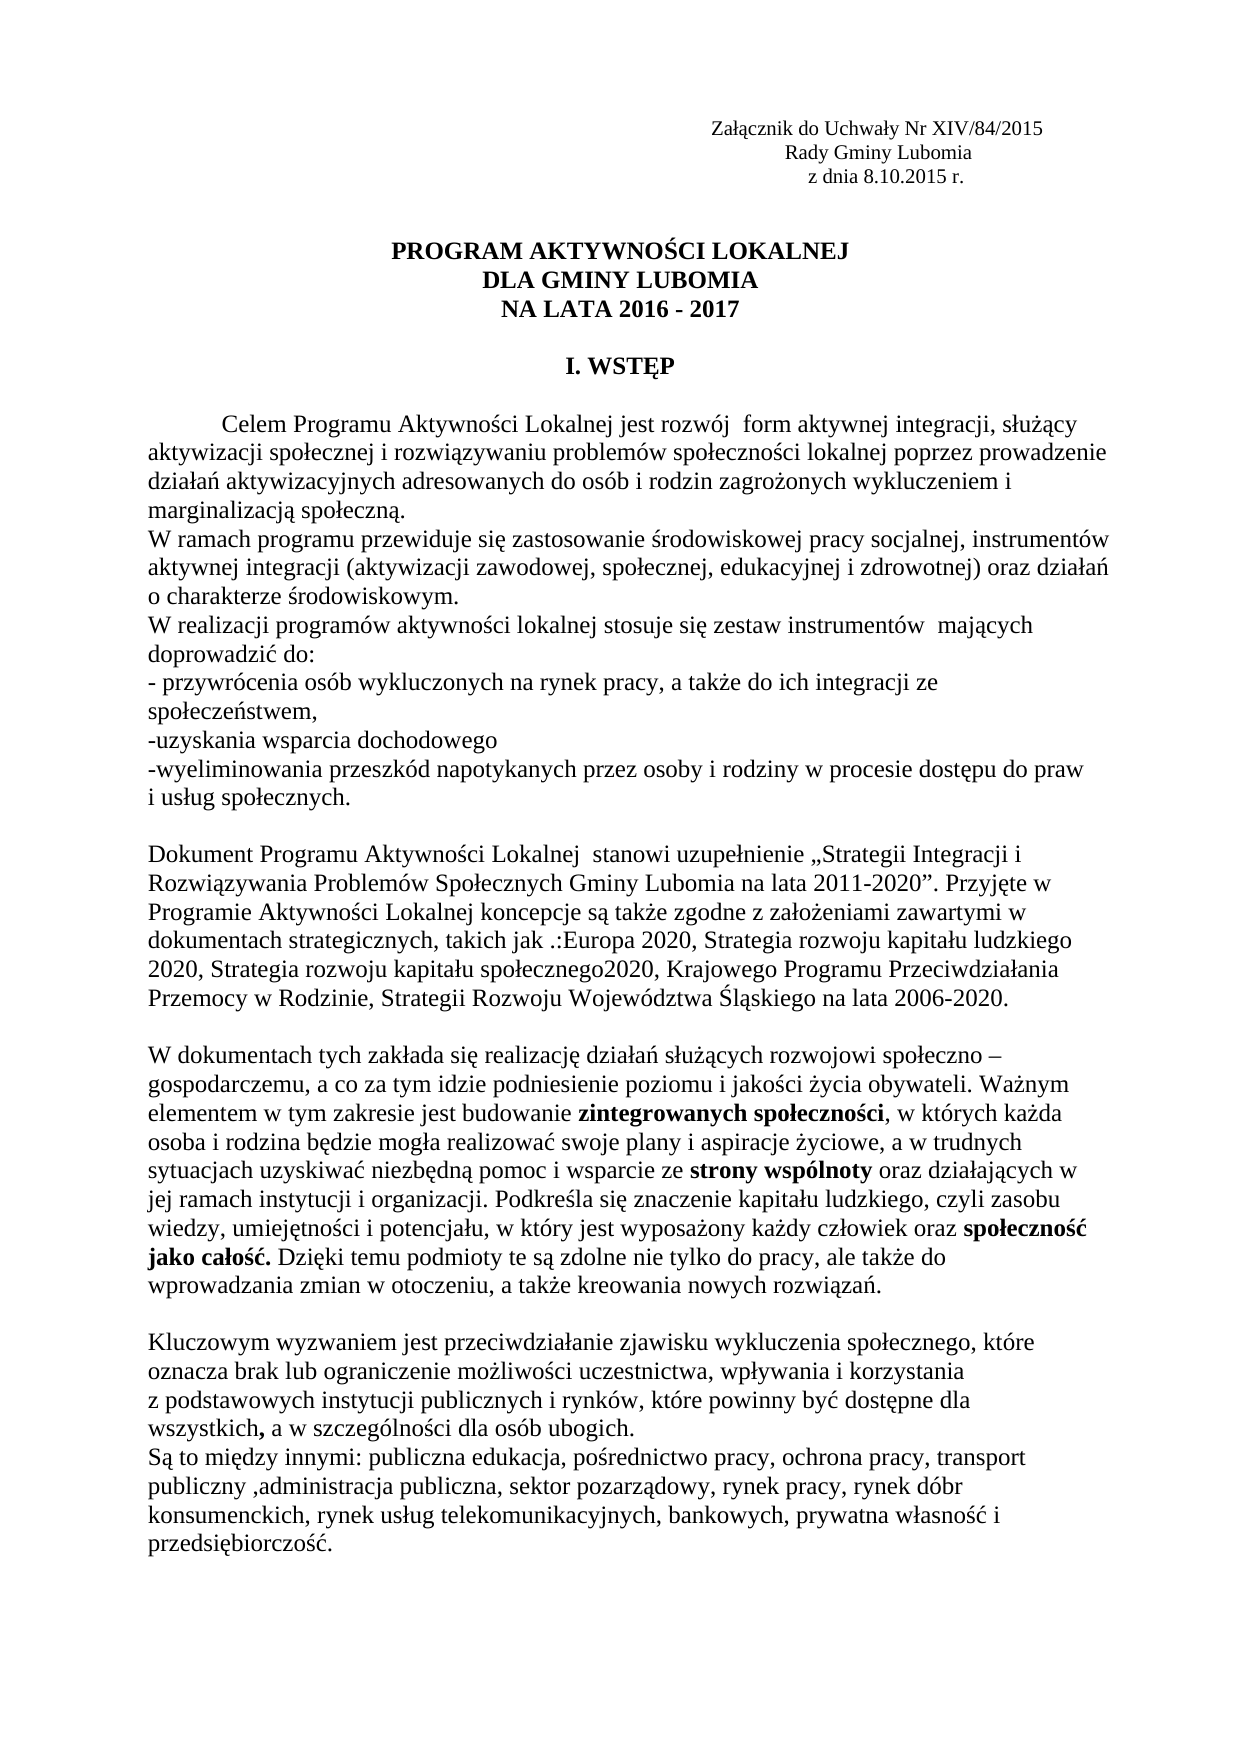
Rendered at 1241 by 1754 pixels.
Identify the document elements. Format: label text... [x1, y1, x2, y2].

text Kluczowym wyzwaniem jest przeciwdziałanie zjawisku wykluczenia społecznego, które oznacza brak lub ograniczenie możliwości uczestnictwa, wpływania i korzystania [148, 1327, 1093, 1385]
text Rady Gminy Lubomia [590, 140, 1093, 164]
text PROGRAM AKTYWNOŚCI LOKALNEJ [148, 236, 1093, 265]
text I. WSTĘP [148, 351, 1093, 380]
text W realizacji programów aktywności lokalnej stosuje się zestaw instrumentów mających doprowadzić do: [148, 610, 1093, 667]
text -wyeliminowania przeszkód napotykanych przez osoby i rodziny w procesie dostępu do praw i usług społecznych. [148, 754, 1093, 811]
text W ramach programu przewiduje się zastosowanie środowiskowej pracy socjalnej, instrumentów aktywnej integracji (aktywizacji zawodowej, społecznej, edukacyjnej i zdrowotnej) oraz działań o charakterze środowiskowym. [148, 524, 1122, 610]
text NA LATA 2016 - 2017 [148, 294, 1093, 322]
text DLA GMINY LUBOMIA [148, 265, 1093, 294]
text - przywrócenia osób wykluczonych na rynek pracy, a także do ich integracji ze społeczeństwem, [148, 667, 1093, 725]
text gospodarczemu, a co za tym idzie podniesienie poziomu i jakości życia obywateli. Ważnym elementem w tym zakresie jest budowanie zintegrowanych społeczności, w których każda osoba i rodzina będzie mogła realizować swoje plany i aspiracje życiowe, a w trudnych sytuacjach uzyskiwać niezbędną pomoc i wsparcie ze strony wspólnoty oraz działających w jej ramach instytucji i organizacji. Podkreśla się znaczenie kapitału ludzkiego, czyli zasobu wiedzy, umiejętności i potencjału, w który jest wyposażony każdy człowiek oraz społeczność jako całość. Dzięki temu podmioty te są zdolne nie tylko do pracy, ale także do wprowadzania zmian w otoczeniu, a także kreowania nowych rozwiązań. [148, 1069, 1093, 1299]
text Celem Programu Aktywności Lokalnej jest rozwój form aktywnej integracji, służący aktywizacji społecznej i rozwiązywaniu problemów społeczności lokalnej poprzez prowadzenie działań aktywizacyjnych adresowanych do osób i rodzin zagrożonych wykluczeniem i marginalizacją społeczną. [148, 409, 1122, 524]
text Załącznik do Uchwały Nr XIV/84/2015 [590, 116, 1093, 140]
text z dnia 8.10.2015 r. [590, 164, 1093, 188]
text -uzyskania wsparcia dochodowego [148, 725, 1093, 754]
text Dokument Programu Aktywności Lokalnej stanowi uzupełnienie „Strategii Integracji i Rozwiązywania Problemów Społecznych Gminy Lubomia na lata 2011-2020”. Przyjęte w Programie Aktywności Lokalnej koncepcje są także zgodne z założeniami zawartymi w dokumentach strategicznych, takich jak .:Europa 2020, Strategia rozwoju kapitału ludzkiego 2020, Strategia rozwoju kapitału społecznego2020, Krajowego Programu Przeciwdziałania Przemocy w Rodzinie, Strategii Rozwoju Województwa Śląskiego na lata 2006-2020. [148, 839, 1093, 1012]
text z podstawowych instytucji publicznych i rynków, które powinny być dostępne dla [148, 1385, 1093, 1413]
text W dokumentach tych zakłada się realizację działań służących rozwojowi społeczno – [148, 1040, 1093, 1069]
text wszystkich, a w szczególności dla osób ubogich. [148, 1413, 1093, 1442]
text Są to między innymi: publiczna edukacja, pośrednictwo pracy, ochrona pracy, transport publiczny ,administracja publiczna, sektor pozarządowy, rynek pracy, rynek dóbr konsumenckich, rynek usług telekomunikacyjnych, bankowych, prywatna własność i przedsiębiorczość. [148, 1442, 1093, 1557]
